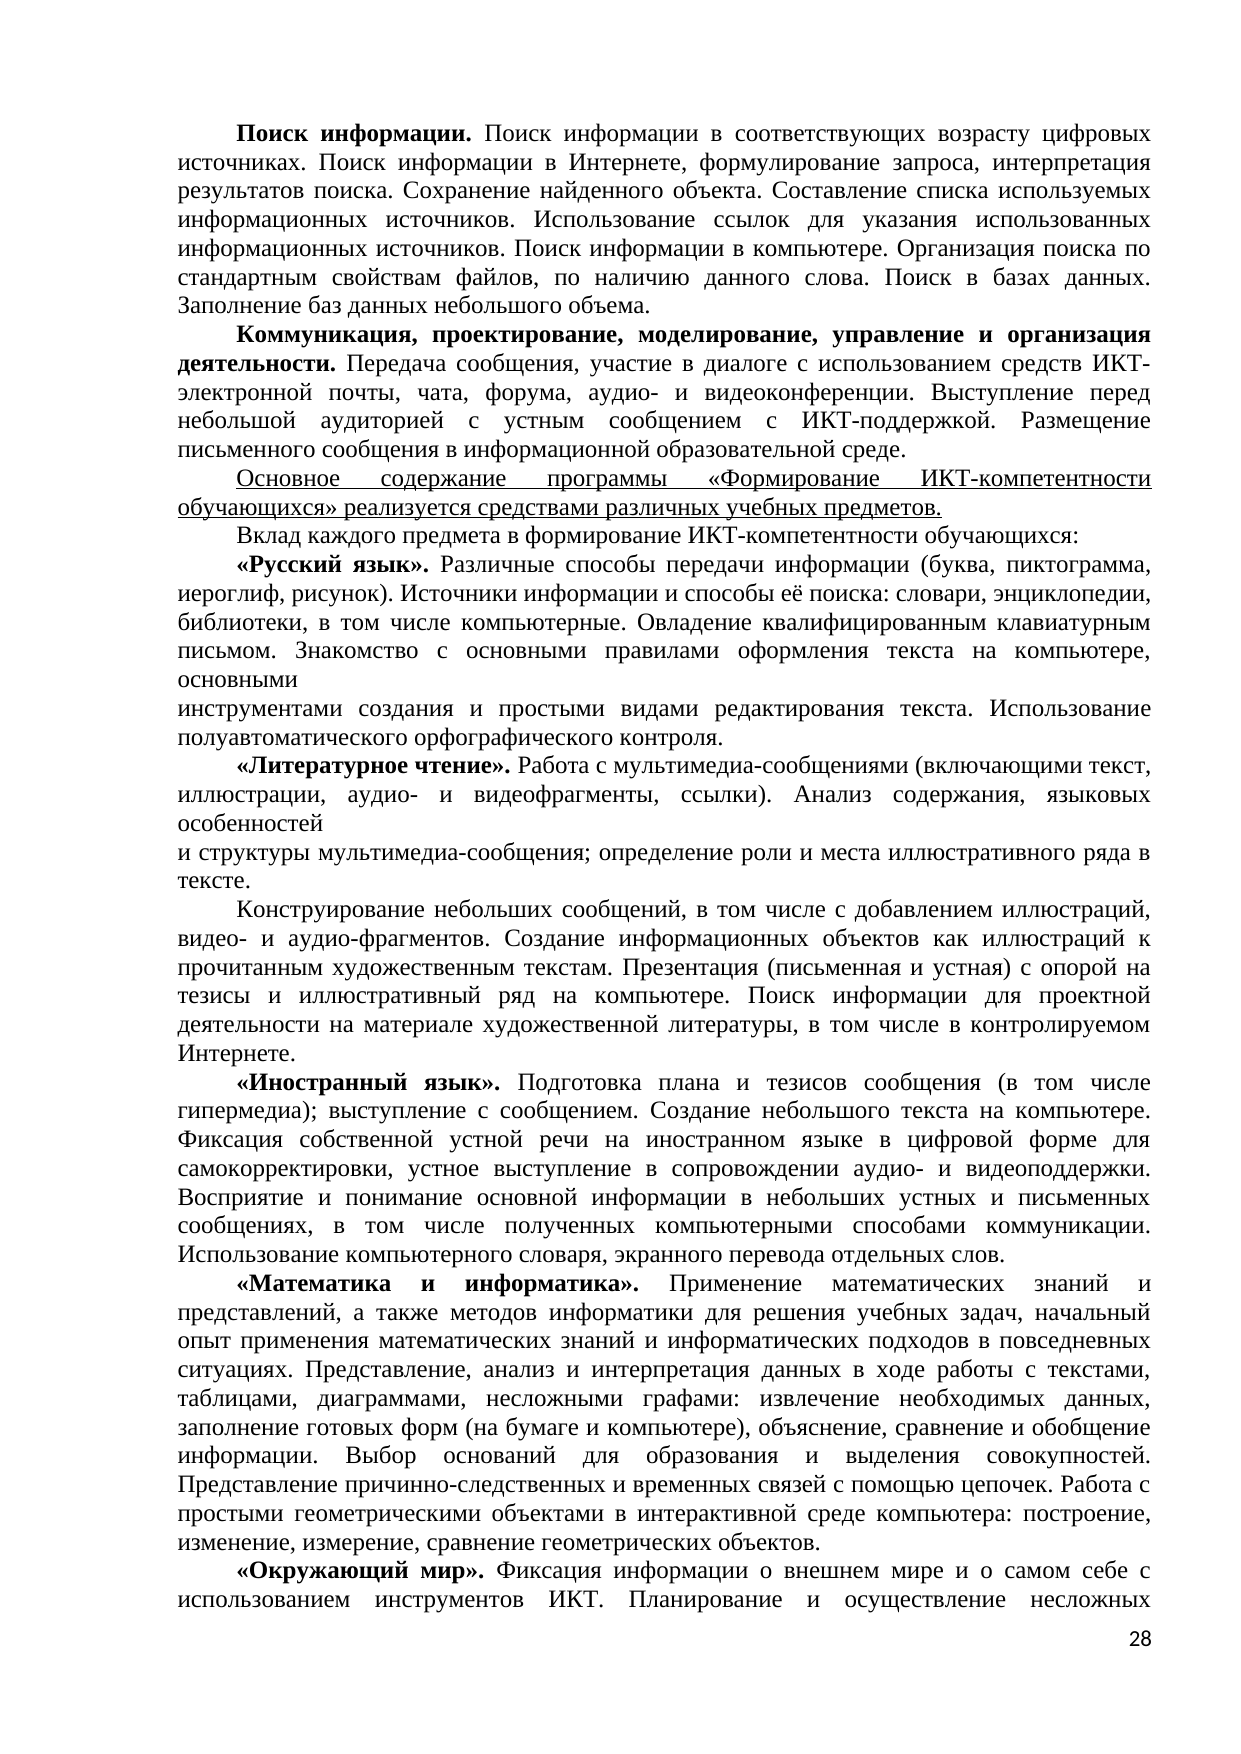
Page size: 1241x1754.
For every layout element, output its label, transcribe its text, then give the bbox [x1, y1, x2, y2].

text инструментами создания и простыми видами редактирования текста. Использование полуавтоматического орфографического контроля. [177, 693, 1152, 751]
text Коммуникация, проектирование, моделирование, управление и организация деятельности. Передача сообщения, участие в диалоге с использованием средств ИКТ- электронной почты, чата, форума, аудио- и видеоконференции. Выступление перед небольшой аудиторией с устным сообщением с ИКТ-поддержкой. Размещение письменного сообщения в информационной образовательной среде. [177, 319, 1152, 463]
text «Литературное чтение». Работа с мультимедиа-сообщениями (включающими текст, иллюстрации, аудио- и видеофрагменты, ссылки). Анализ содержания, языковых особенностей [177, 751, 1152, 837]
text и структуры мультимедиа-сообщения; определение роли и места иллюстративного ряда в тексте. [177, 837, 1152, 894]
text «Иностранный язык». Подготовка плана и тезисов сообщения (в том числе гипермедиа); выступление с сообщением. Создание небольшого текста на компьютере. Фиксация собственной устной речи на иностранном языке в цифровой форме для самокорректировки, устное выступление в сопровождении аудио- и видеоподдержки. Восприятие и понимание основной информации в небольших устных и письменных сообщениях, в том числе полученных компьютерными способами коммуникации. Использование компьютерного словаря, экранного перевода отдельных слов. [177, 1067, 1152, 1268]
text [177, 1556, 1152, 1613]
text Конструирование небольших сообщений, в том числе с добавлением иллюстраций, видео- и аудио-фрагментов. Создание информационных объектов как иллюстраций к прочитанным художественным текстам. Презентация (письменная и устная) с опорой на тезисы и иллюстративный ряд на компьютере. Поиск информации для проектной деятельности на материале художественной литературы, в том числе в контролируемом Интернете. [177, 894, 1152, 1067]
text «Русский язык». Различные способы передачи информации (буква, пиктограмма, иероглиф, рисунок). Источники информации и способы её поиска: словари, энциклопедии, библиотеки, в том числе компьютерные. Овладение квалифицированным клавиатурным письмом. Знакомство с основными правилами оформления текста на компьютере, основными [177, 549, 1152, 693]
text Вклад каждого предмета в формирование ИКТ-компетентности обучающихся: [177, 521, 1152, 549]
text «Математика и информатика». Применение математических знаний и представлений, а также методов информатики для решения учебных задач, начальный опыт применения математических знаний и информатических подходов в повседневных ситуациях. Представление, анализ и интерпретация данных в ходе работы с текстами, таблицами, диаграммами, несложными графами: извлечение необходимых данных, заполнение готовых форм (на бумаге и компьютере), объяснение, сравнение и обобщение информации. Выбор оснований для образования и выделения совокупностей. Представление причинно-следственных и временных связей с помощью цепочек. Работа с простыми геометрическими объектами в интерактивной среде компьютера: построение, изменение, измерение, сравнение геометрических объектов. [177, 1268, 1152, 1556]
text Поиск информации. Поиск информации в соответствующих возрасту цифровых источниках. Поиск информации в Интернете, формулирование запроса, интерпретация результатов поиска. Сохранение найденного объекта. Составление списка используемых информационных источников. Использование ссылок для указания использованных информационных источников. Поиск информации в компьютере. Организация поиска по стандартным свойствам файлов, по наличию данного слова. Поиск в базах данных. Заполнение баз данных небольшого объема. [177, 118, 1152, 319]
text Основное содержание программы «Формирование ИКТ-компетентности обучающихся» реализуется средствами различных учебных предметов. [177, 463, 1152, 521]
